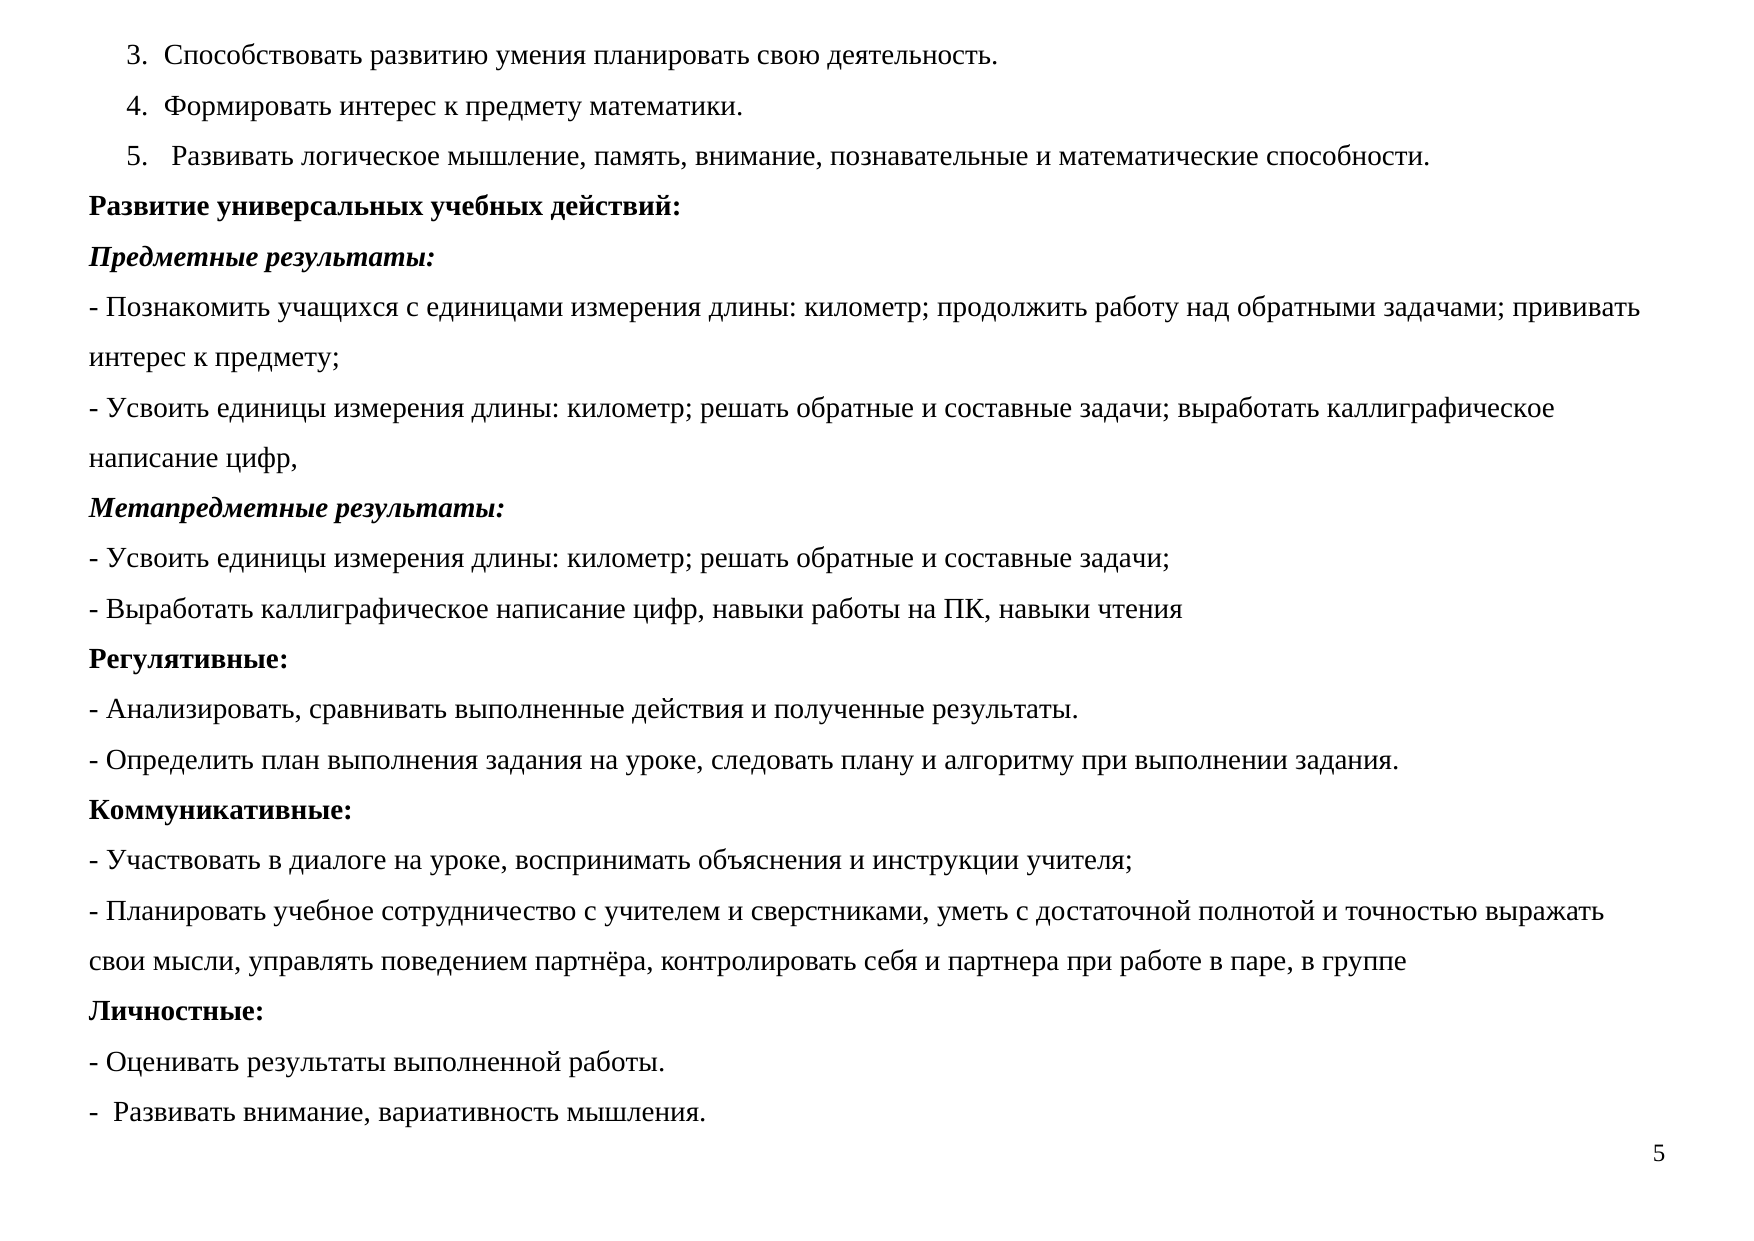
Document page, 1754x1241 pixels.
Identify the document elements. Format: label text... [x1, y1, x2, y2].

list Формировать интерес к предмету математики. [126, 88, 1665, 121]
text - Анализировать, сравнивать выполненные действия и полученные результаты. [89, 692, 1665, 725]
text Предметные результаты: [89, 239, 1665, 272]
text - Познакомить учащихся с единицами измерения длины: километр; продолжить работу над обратными задачами; прививать интерес к предмету; [89, 289, 1665, 373]
text - Усвоить единицы измерения длины: километр; решать обратные и составные задачи; [89, 541, 1665, 574]
text - Планировать учебное сотрудничество с учителем и сверстниками, уметь с достаточной полнотой и точностью выражать свои мысли, управлять поведением партнёра, контролировать себя и партнера при работе в паре, в группе [89, 893, 1665, 977]
text - Выработать каллиграфическое написание цифр, навыки работы на ПК, навыки чтения [89, 591, 1665, 624]
text - Определить план выполнения задания на уроке, следовать плану и алгоритму при выполнении задания. [89, 742, 1665, 775]
text - Усвоить единицы измерения длины: километр; решать обратные и составные задачи; выработать каллиграфическое написание цифр, [89, 390, 1665, 473]
text - Развивать внимание, вариативность мышления. [89, 1094, 1665, 1128]
list Развивать логическое мышление, память, внимание, познавательные и математические способности. [126, 138, 1665, 172]
text Метапредметные результаты: [89, 490, 1665, 524]
text Регулятивные: [89, 641, 1665, 675]
text - Оценивать результаты выполненной работы. [89, 1044, 1665, 1077]
text Личностные: [89, 993, 1665, 1027]
text Коммуникативные: [89, 792, 1665, 826]
list Способствовать развитию умения планировать свою деятельность. [126, 37, 1665, 71]
text Развитие универсальных учебных действий: [89, 188, 1665, 222]
text - Участвовать в диалоге на уроке, воспринимать объяснения и инструкции учителя; [89, 842, 1665, 876]
